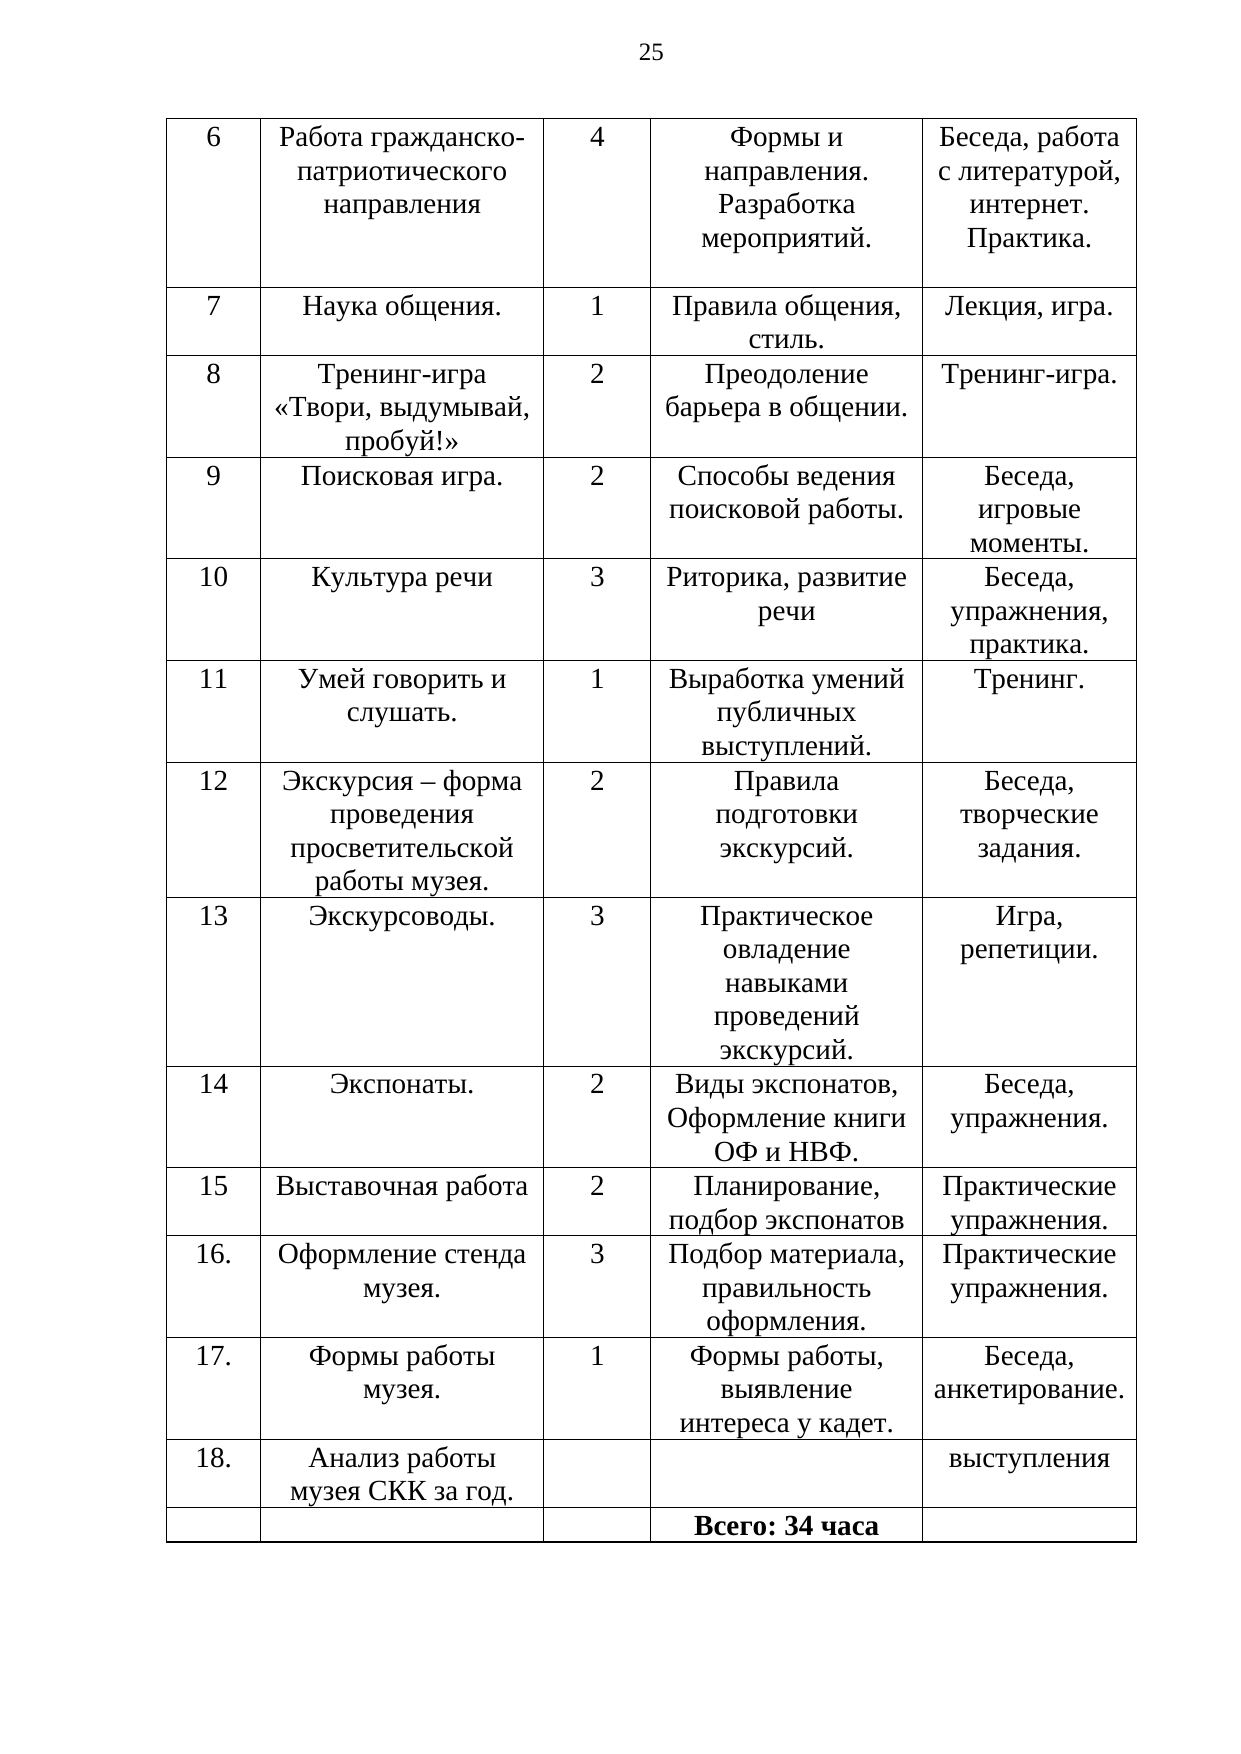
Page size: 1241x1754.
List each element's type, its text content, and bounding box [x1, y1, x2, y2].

table_cell 6 [167, 119, 260, 287]
table_cell 4 [544, 119, 650, 287]
table_cell Экскурсия – форма проведения просветительской работы музея. [261, 763, 543, 897]
table_cell [923, 1508, 1136, 1541]
table_cell [544, 1440, 650, 1507]
table_cell 16. [167, 1236, 260, 1337]
table_cell Выставочная работа [261, 1168, 543, 1235]
table_cell 2 [544, 763, 650, 897]
table_cell 7 [167, 288, 260, 355]
table_cell 1 [544, 1338, 650, 1439]
table_cell Культура речи [261, 559, 543, 660]
table_cell Преодоление барьера в общении. [651, 356, 922, 457]
table_cell Выработка умений публичных выступлений. [651, 661, 922, 762]
table_cell 1 [544, 661, 650, 762]
table_cell Виды экспонатов, Оформление книги ОФ и НВФ. [651, 1067, 922, 1167]
table_cell 15 [167, 1168, 260, 1235]
table_cell Риторика, развитие речи [651, 559, 922, 660]
table_cell Анализ работы музея СКК за год. [261, 1440, 543, 1507]
table_cell 10 [167, 559, 260, 660]
table_cell Беседа, анкетирование. [923, 1338, 1136, 1439]
table_cell [544, 1508, 650, 1541]
table_cell [261, 1508, 543, 1541]
table_cell Беседа, упражнения. [923, 1067, 1136, 1167]
table_cell Умей говорить и слушать. [261, 661, 543, 762]
table_cell Формы работы музея. [261, 1338, 543, 1439]
table_cell Всего: 34 часа [651, 1508, 922, 1541]
table_cell Оформление стенда музея. [261, 1236, 543, 1337]
table_cell 2 [544, 356, 650, 457]
table_cell 14 [167, 1067, 260, 1167]
table_cell [167, 1508, 260, 1541]
table_cell 2 [544, 1168, 650, 1235]
table_cell 11 [167, 661, 260, 762]
table_cell Беседа, упражнения, практика. [923, 559, 1136, 660]
table_cell 12 [167, 763, 260, 897]
table_cell 17. [167, 1338, 260, 1439]
table_cell 2 [544, 458, 650, 558]
table_cell Формы и направления. Разработка мероприятий. [651, 119, 922, 287]
table_cell [651, 1440, 922, 1507]
table_cell Правила общения, стиль. [651, 288, 922, 355]
table_cell выступления [923, 1440, 1136, 1507]
table_cell Беседа, игровые моменты. [923, 458, 1136, 558]
table_cell Подбор материала, правильность оформления. [651, 1236, 922, 1337]
table_cell Работа гражданско-патриотического направления [261, 119, 543, 287]
table_cell Планирование, подбор экспонатов [651, 1168, 922, 1235]
table_cell Беседа, работа с литературой, интернет. Практика. [923, 119, 1136, 287]
table_cell 8 [167, 356, 260, 457]
table_cell 9 [167, 458, 260, 558]
table_cell 3 [544, 1236, 650, 1337]
table_cell Формы работы, выявление интереса у кадет. [651, 1338, 922, 1439]
table_cell 3 [544, 898, 650, 1066]
table_cell Тренинг. [923, 661, 1136, 762]
table_cell 13 [167, 898, 260, 1066]
table_cell Способы ведения поисковой работы. [651, 458, 922, 558]
table_cell 2 [544, 1067, 650, 1167]
table_cell Экскурсоводы. [261, 898, 543, 1066]
table_cell Наука общения. [261, 288, 543, 355]
table_cell Беседа, творческие задания. [923, 763, 1136, 897]
table_cell Лекция, игра. [923, 288, 1136, 355]
table_cell 1 [544, 288, 650, 355]
table_cell 3 [544, 559, 650, 660]
table_cell Экспонаты. [261, 1067, 543, 1167]
table_cell 18. [167, 1440, 260, 1507]
table_cell Правила подготовки экскурсий. [651, 763, 922, 897]
table_cell Практическое овладение навыками проведений экскурсий. [651, 898, 922, 1066]
table_cell Тренинг-игра «Твори, выдумывай, пробуй!» [261, 356, 543, 457]
table_cell Практические упражнения. [923, 1236, 1136, 1337]
table_cell Поисковая игра. [261, 458, 543, 558]
table_cell Практические упражнения. [923, 1168, 1136, 1235]
table_cell Игра, репетиции. [923, 898, 1136, 1066]
table_cell Тренинг-игра. [923, 356, 1136, 457]
